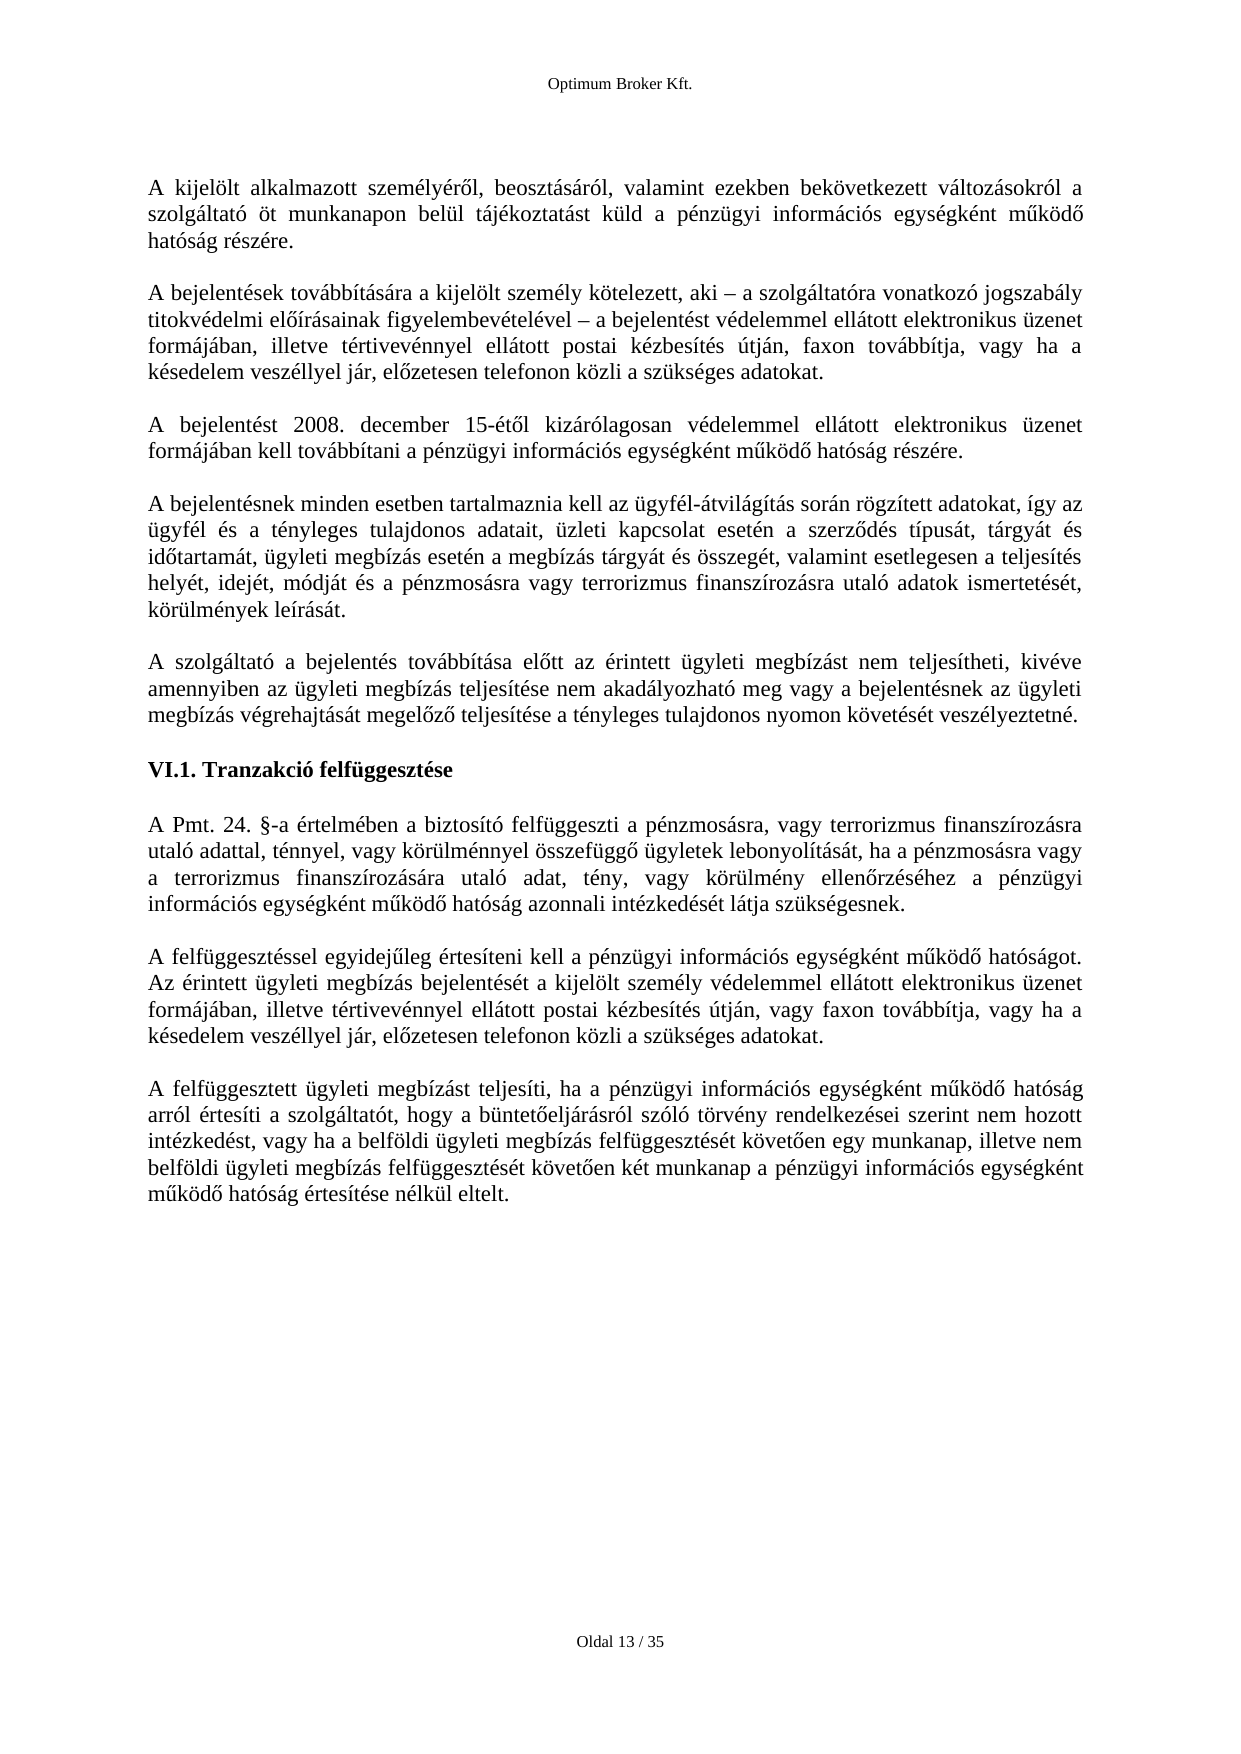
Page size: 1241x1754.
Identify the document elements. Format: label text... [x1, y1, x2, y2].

text A felfüggesztett ügyleti megbízást teljesíti, ha a pénzügyi információs egységként működő hatóság arról értesíti a szolgáltatót, hogy a büntetőeljárásról szóló törvény rendelkezései szerint nem hozott intézkedést, vagy ha a belföldi ügyleti megbízás felfüggesztését követően egy munkanap, illetve nem belföldi ügyleti megbízás felfüggesztését követően két munkanap a pénzügyi információs egységként működő hatóság értesítése nélkül eltelt. [148, 1075, 1084, 1207]
list A bejelentések továbbítására a kijelölt személy kötelezett, aki – a szolgáltatóra vonatkozó jogszabály titokvédelmi előírásainak figyelembevételével – a bejelentést védelemmel ellátott elektronikus üzenet formájában, illetve tértivevénnyel ellátott postai kézbesítés útján, faxon továbbítja, vagy ha a késedelem veszéllyel jár, előzetesen telefonon közli a szükséges adatokat. [148, 279, 1084, 385]
list A Pmt. 24. §-a értelmében a biztosító felfüggeszti a pénzmosásra, vagy terrorizmus finanszírozásra utaló adattal, ténnyel, vagy körülménnyel összefüggő ügyletek lebonyolítását, ha a pénzmosásra vagy a terrorizmus finanszírozására utaló adat, tény, vagy körülmény ellenőrzéséhez a pénzügyi információs egységként működő hatóság azonnali intézkedését látja szükségesnek. [148, 811, 1084, 917]
list VI.1. Tranzakció felfüggesztése [148, 756, 1084, 782]
text A bejelentésnek minden esetben tartalmaznia kell az ügyfél-átvilágítás során rögzített adatokat, így az ügyfél és a tényleges tulajdonos adatait, üzleti kapcsolat esetén a szerződés típusát, tárgyát és időtartamát, ügyleti megbízás esetén a megbízás tárgyát és összegét, valamint esetlegesen a teljesítés helyét, idejét, módját és a pénzmosásra vagy terrorizmus finanszírozásra utaló adatok ismertetését, körülmények leírását. [148, 490, 1084, 622]
list A felfüggesztéssel egyidejűleg értesíteni kell a pénzügyi információs egységként működő hatóságot. Az érintett ügyleti megbízás bejelentését a kijelölt személy védelemmel ellátott elektronikus üzenet formájában, illetve tértivevénnyel ellátott postai kézbesítés útján, vagy faxon továbbítja, vagy ha a késedelem veszéllyel jár, előzetesen telefonon közli a szükséges adatokat. [148, 943, 1084, 1048]
list A kijelölt alkalmazott személyéről, beosztásáról, valamint ezekben bekövetkezett változásokról a szolgáltató öt munkanapon belül tájékoztatást küld a pénzügyi információs egységként működő hatóság részére. [148, 174, 1084, 253]
text A bejelentést 2008. december 15-étől kizárólagosan védelemmel ellátott elektronikus üzenet formájában kell továbbítani a pénzügyi információs egységként működő hatóság részére. [148, 411, 1084, 464]
text A szolgáltató a bejelentés továbbítása előtt az érintett ügyleti megbízást nem teljesítheti, kivéve amennyiben az ügyleti megbízás teljesítése nem akadályozható meg vagy a bejelentésnek az ügyleti megbízás végrehajtását megelőző teljesítése a tényleges tulajdonos nyomon követését veszélyeztetné. [148, 648, 1084, 727]
